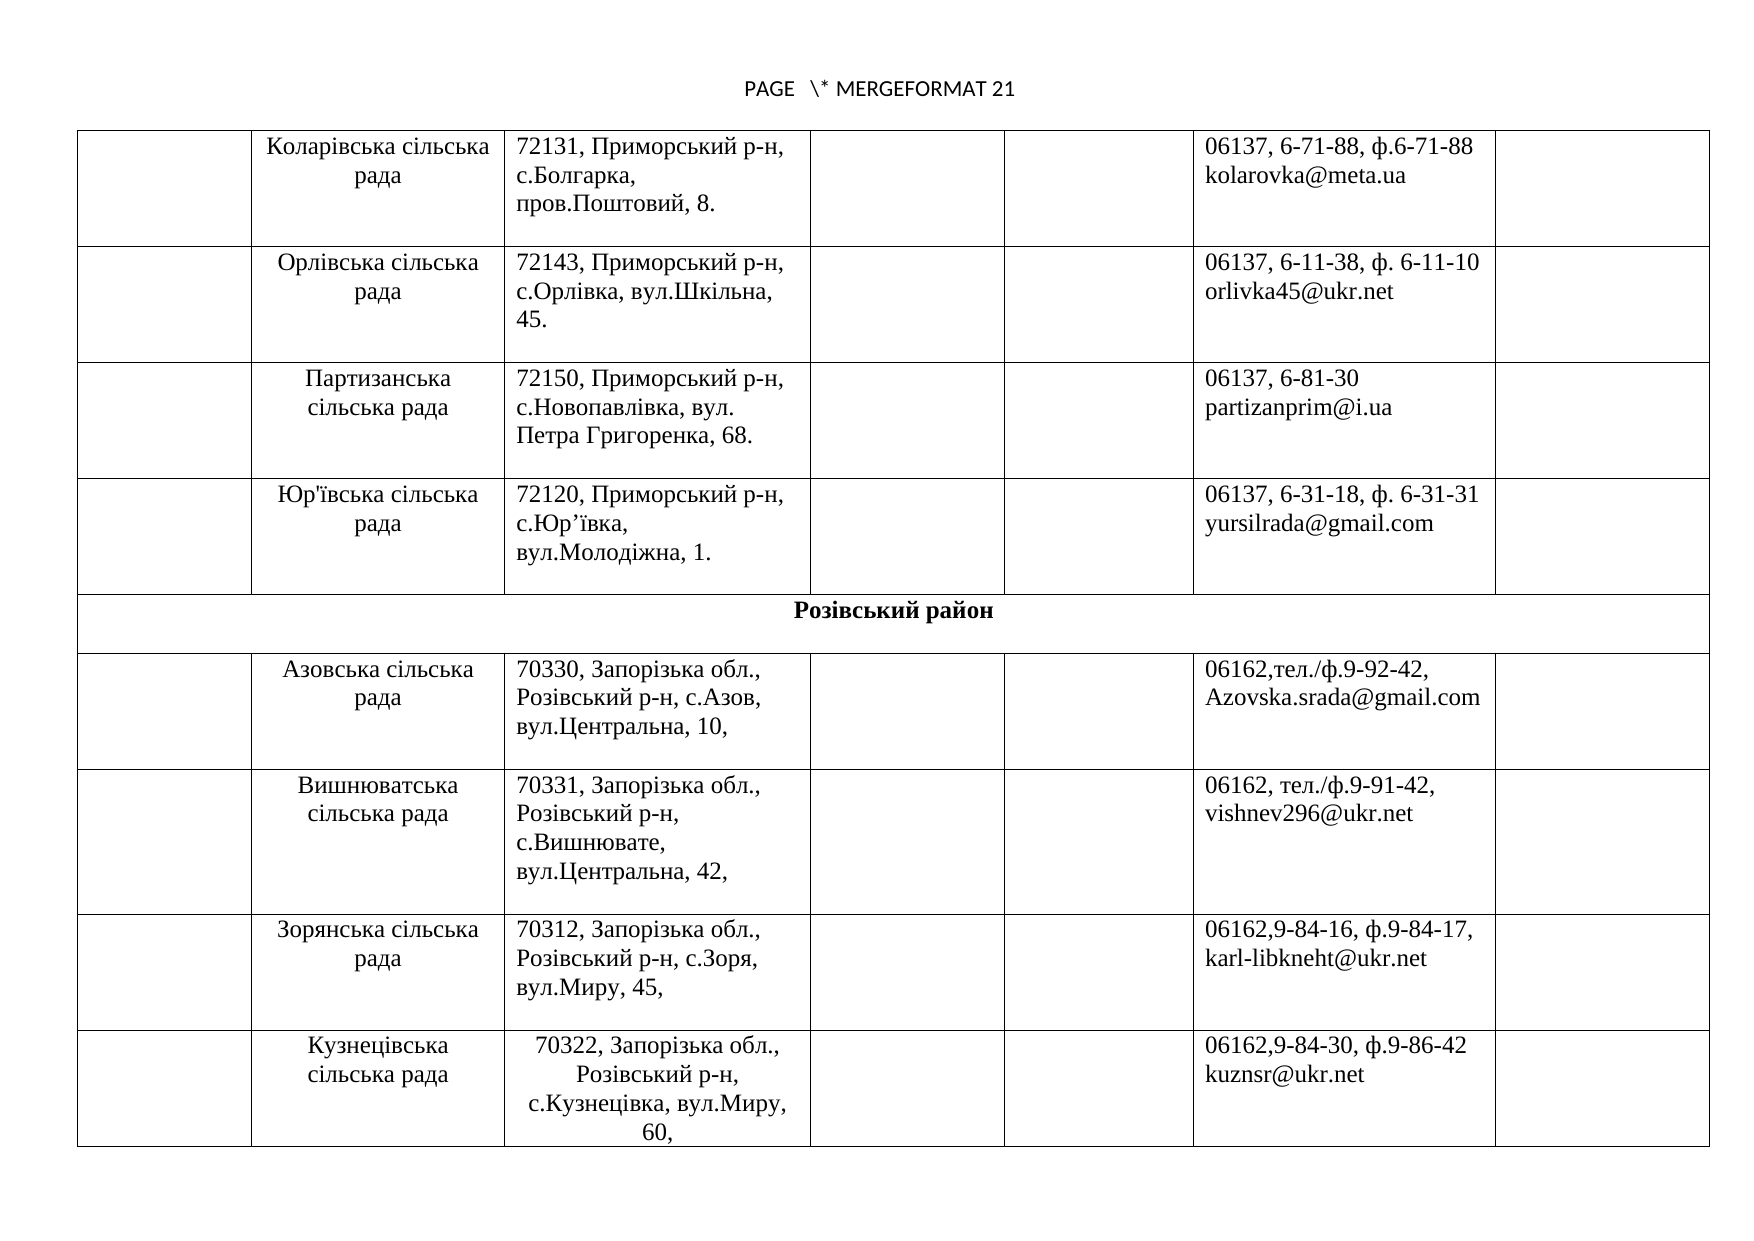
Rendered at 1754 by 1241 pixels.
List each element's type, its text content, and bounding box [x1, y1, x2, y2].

table_cell [1005, 131, 1193, 246]
table_cell [1496, 654, 1709, 769]
table_cell [1496, 770, 1709, 913]
table_cell [78, 247, 251, 362]
table_cell [1005, 654, 1193, 769]
table_cell Коларівська сільська рада [252, 131, 504, 246]
table_cell [78, 479, 251, 594]
table_cell [811, 131, 1004, 246]
table_cell [78, 363, 251, 478]
table_cell [1496, 479, 1709, 594]
table_cell [811, 363, 1004, 478]
table_cell [811, 770, 1004, 913]
table_cell Зорянська сільська рада [252, 915, 504, 1029]
table_cell 06137, 6-11-38, ф. 6-11-10 orlivka45@ukr.net [1194, 247, 1495, 362]
table_cell [811, 479, 1004, 594]
table_cell [1005, 915, 1193, 1029]
table_cell [78, 1031, 251, 1146]
table_cell [1496, 915, 1709, 1029]
table_cell 72131, Приморський р-н, с.Болгарка, пров.Поштовий, 8. [505, 131, 810, 246]
table_cell [811, 654, 1004, 769]
table_cell [1005, 770, 1193, 913]
table_cell 70312, Запорізька обл., Розівський р-н, с.Зоря, вул.Миру, 45, [505, 915, 810, 1029]
table_cell 06137, 6-31-18, ф. 6-31-31 yursilrada@gmail.com [1194, 479, 1495, 594]
table_cell 06162,тел./ф.9-92-42, Azovska.srada@gmail.com [1194, 654, 1495, 769]
table_cell [1496, 1031, 1709, 1146]
table_cell 72150, Приморський р-н, с.Новопавлівка, вул. Петра Григоренка, 68. [505, 363, 810, 478]
table_cell [1496, 363, 1709, 478]
table_cell 70330, Запорізька обл., Розівський р-н, с.Азов, вул.Центральна, 10, [505, 654, 810, 769]
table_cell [505, 1031, 810, 1146]
table_cell [78, 915, 251, 1029]
table_cell 72120, Приморський р-н, с.Юр’ївка, вул.Молодіжна, 1. [505, 479, 810, 594]
table_cell 06162, тел./ф.9-91-42, vishnev296@ukr.net [1194, 770, 1495, 913]
table_cell [811, 1031, 1004, 1146]
table_cell 06137, 6-81-30 partizanprim@i.ua [1194, 363, 1495, 478]
table_cell Партизанська сільська рада [252, 363, 504, 478]
table_cell Вишнюватська сільська рада [252, 770, 504, 913]
table_cell 06162,9-84-16, ф.9-84-17, karl-libkneht@ukr.net [1194, 915, 1495, 1029]
table_cell Юр'ївська сільська рада [252, 479, 504, 594]
table_cell [811, 247, 1004, 362]
table_cell 70331, Запорізька обл., Розівський р-н, с.Вишнювате, вул.Центральна, 42, [505, 770, 810, 913]
table_cell Розівський район [78, 595, 1709, 653]
table_cell [1005, 479, 1193, 594]
table_cell 06137, 6-71-88, ф.6-71-88 kolarovka@meta.ua [1194, 131, 1495, 246]
table_cell Азовська сільська рада [252, 654, 504, 769]
table_cell Орлівська сільська рада [252, 247, 504, 362]
table_cell [1005, 363, 1193, 478]
table_cell [78, 654, 251, 769]
table_cell [78, 131, 251, 246]
table_cell [1496, 131, 1709, 246]
table_cell [1005, 1031, 1193, 1146]
table_cell [811, 915, 1004, 1029]
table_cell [252, 1031, 504, 1146]
table_cell [1005, 247, 1193, 362]
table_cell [1194, 1031, 1495, 1146]
table_cell [1496, 247, 1709, 362]
table_cell [78, 770, 251, 913]
table_cell 72143, Приморський р-н, с.Орлівка, вул.Шкільна, 45. [505, 247, 810, 362]
